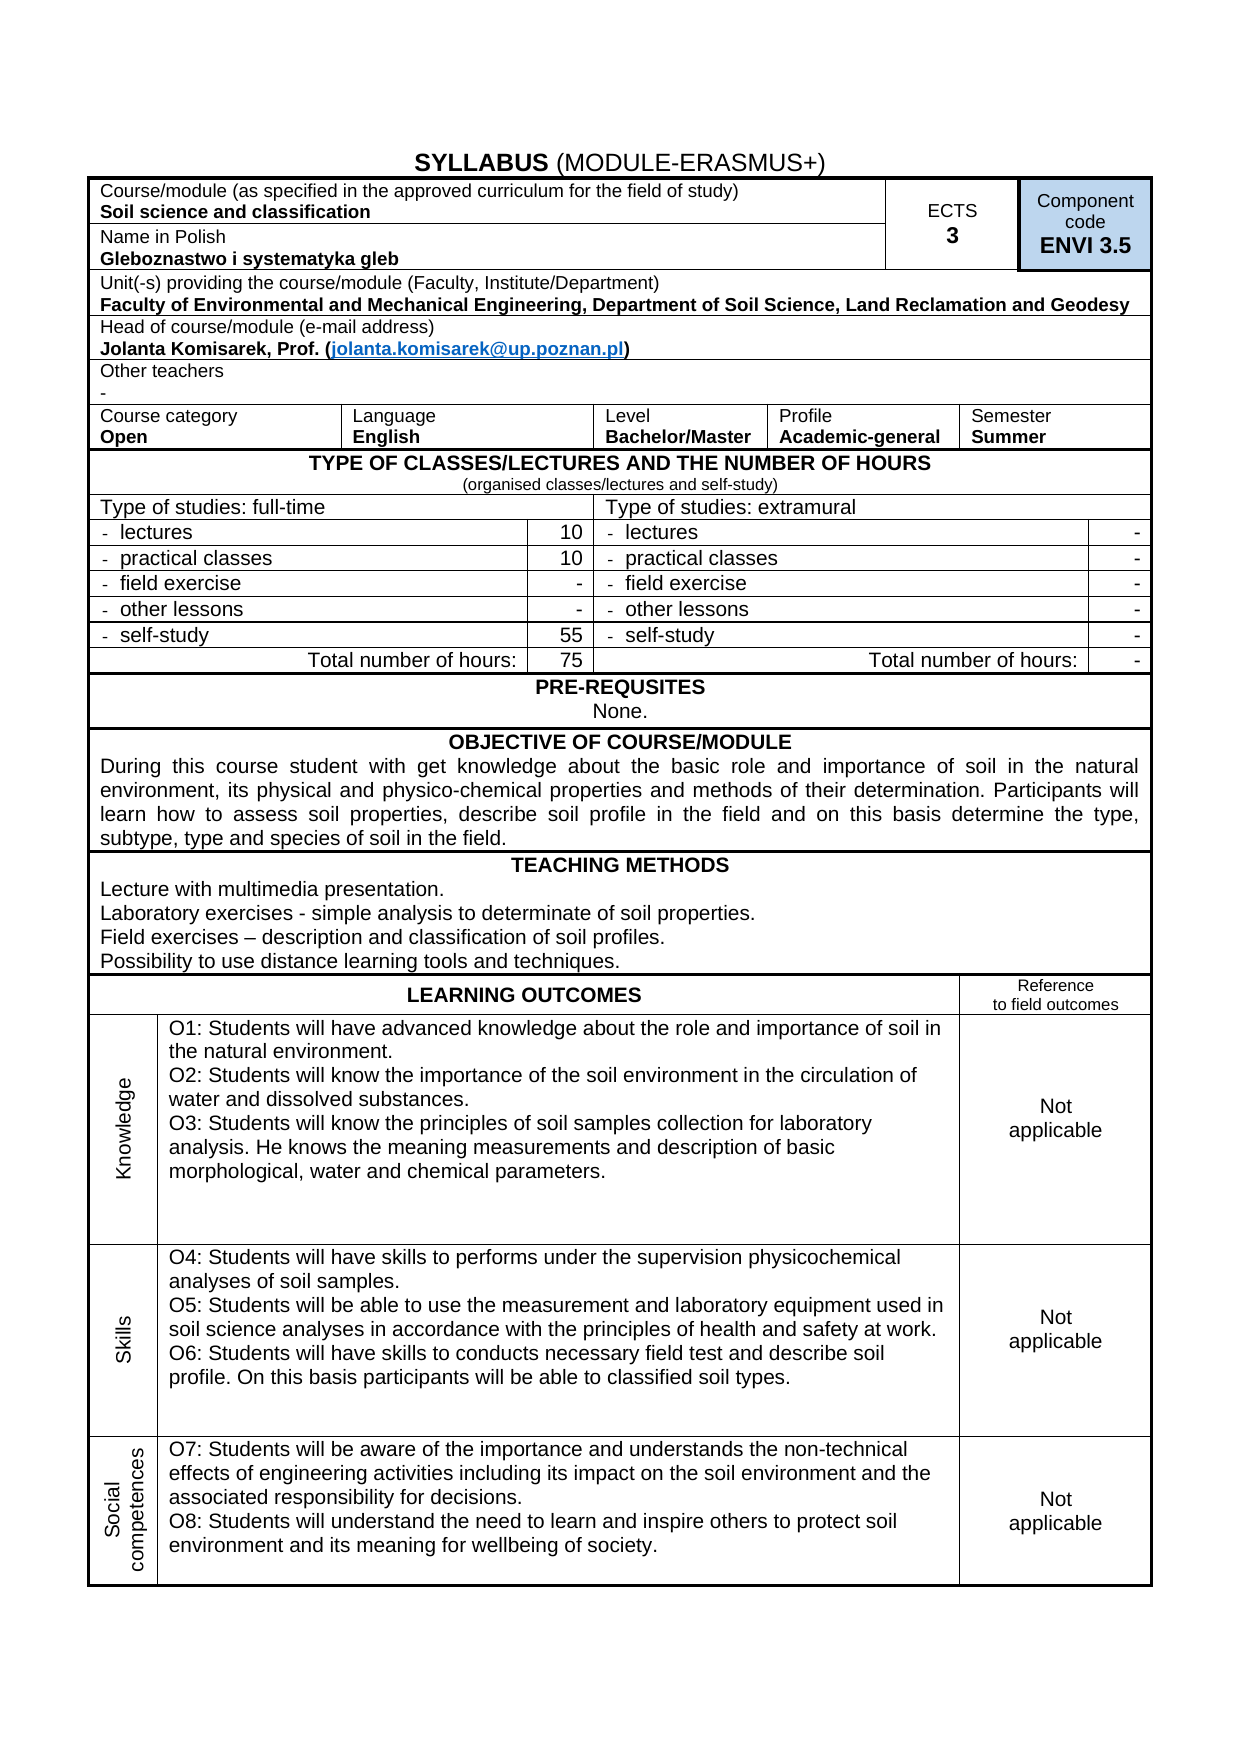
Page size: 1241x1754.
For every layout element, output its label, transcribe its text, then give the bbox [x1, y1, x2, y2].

table_cell TEACHING METHODS Lecture with multimedia presentation. Laboratory exercises - simple analysis to determinate of soil properties. Field exercises – description and classification of soil profiles. Possibility to use distance learning tools and techniques. [90, 853, 1150, 973]
table_cell [1089, 495, 1150, 519]
table_cell lectures [594, 520, 1088, 544]
table_cell 10 [528, 546, 593, 570]
table_header Course/module (as specified in the approved curriculum for the field of study) Soil science and classification [90, 180, 885, 223]
table_cell Semester Summer [960, 405, 1150, 448]
table_header Component code ENVI 3.5 [1021, 180, 1150, 269]
table_cell practical classes [594, 546, 1088, 570]
table_cell Unit(-s) providing the course/module (Faculty, Institute/Department) Faculty of Environmental and Mechanical Engineering, Department of Soil Science, Land Reclamation and Geodesy [90, 270, 1150, 315]
table_cell Total number of hours: [594, 648, 1088, 672]
table_cell Name in Polish Gleboznastwo i systematyka gleb [90, 224, 885, 269]
table_cell Reference to field outcomes [960, 976, 1150, 1014]
table_cell - [1089, 597, 1150, 621]
table_cell practical classes [90, 546, 527, 570]
table_cell self-study [594, 623, 1088, 647]
table_cell - [1089, 520, 1150, 544]
table_cell O4: Students will have skills to performs under the supervision physicochemical analyses of soil samples. O5: Students will be able to use the measurement and laboratory equipment used in soil science analyses in accordance with the principles of health and safety at work. O6: Students will have skills to conducts necessary field test and describe soil profile. On this basis participants will be able to classified soil types. [158, 1245, 959, 1436]
table_cell Skills [90, 1245, 157, 1436]
table_cell [528, 495, 593, 519]
table_cell 75 [528, 648, 593, 672]
table_cell Head of course/module (e-mail address) Jolanta Komisarek, Prof. (jolanta.komisarek@up.poznan.pl) [90, 316, 1150, 359]
table_cell - [1089, 623, 1150, 647]
table_cell Not applicable [960, 1437, 1150, 1584]
table_cell self-study [90, 623, 527, 647]
table_cell other lessons [90, 597, 527, 621]
table_cell Level Bachelor/Master [594, 405, 767, 448]
table_header ECTS 3 [886, 180, 1017, 269]
table_cell TYPE OF CLASSES/LECTURES AND THE NUMBER OF HOURS (organised classes/lectures and self-study) [90, 451, 1150, 494]
table_cell 55 [528, 623, 593, 647]
table_cell Language English [342, 405, 593, 448]
table_cell Course category Open [90, 405, 341, 448]
table_cell Total number of hours: [90, 648, 527, 672]
table_cell - [1089, 546, 1150, 570]
table_cell Knowledge [90, 1015, 157, 1244]
table_cell PRE-REQUSITES None. [90, 675, 1150, 727]
table_cell Type of studies: extramural [594, 495, 1089, 519]
table_cell - [1089, 648, 1150, 672]
table_cell OBJECTIVE OF COURSE/MODULE During this course student with get knowledge about the basic role and importance of soil in the natural environment, its physical and physico-chemical properties and methods of their determination. Participants will learn how to assess soil properties, describe soil profile in the field and on this basis determine the type, subtype, type and species of soil in the field. [90, 730, 1150, 850]
table_cell 10 [528, 520, 593, 544]
table_cell O1: Students will have advanced knowledge about the role and importance of soil in the natural environment. O2: Students will know the importance of the soil environment in the circulation of water and dissolved substances. O3: Students will know the principles of soil samples collection for laboratory analysis. He knows the meaning measurements and description of basic morphological, water and chemical parameters. [158, 1015, 959, 1244]
table_cell - [1089, 571, 1150, 596]
table_cell - [528, 571, 593, 596]
table_cell - [528, 597, 593, 621]
table_cell Profile Academic-general [768, 405, 959, 448]
text SYLLABUS (MODULE-ERASMUS+) [148, 148, 1093, 176]
table_cell Other teachers - [90, 360, 1150, 403]
table_cell Not applicable [960, 1245, 1150, 1436]
table_cell Type of studies: full-time [90, 495, 528, 519]
table_cell Not applicable [960, 1015, 1150, 1244]
table_cell lectures [90, 520, 527, 544]
table_cell O7: Students will be aware of the importance and understands the non-technical effects of engineering activities including its impact on the soil environment and the associated responsibility for decisions. O8: Students will understand the need to learn and inspire others to protect soil environment and its meaning for wellbeing of society. [158, 1437, 959, 1584]
table_cell field exercise [594, 571, 1088, 596]
table_cell LEARNING OUTCOMES [90, 976, 959, 1014]
table_cell other lessons [594, 597, 1088, 621]
table_cell field exercise [90, 571, 527, 596]
table_cell Social competences [90, 1437, 157, 1584]
